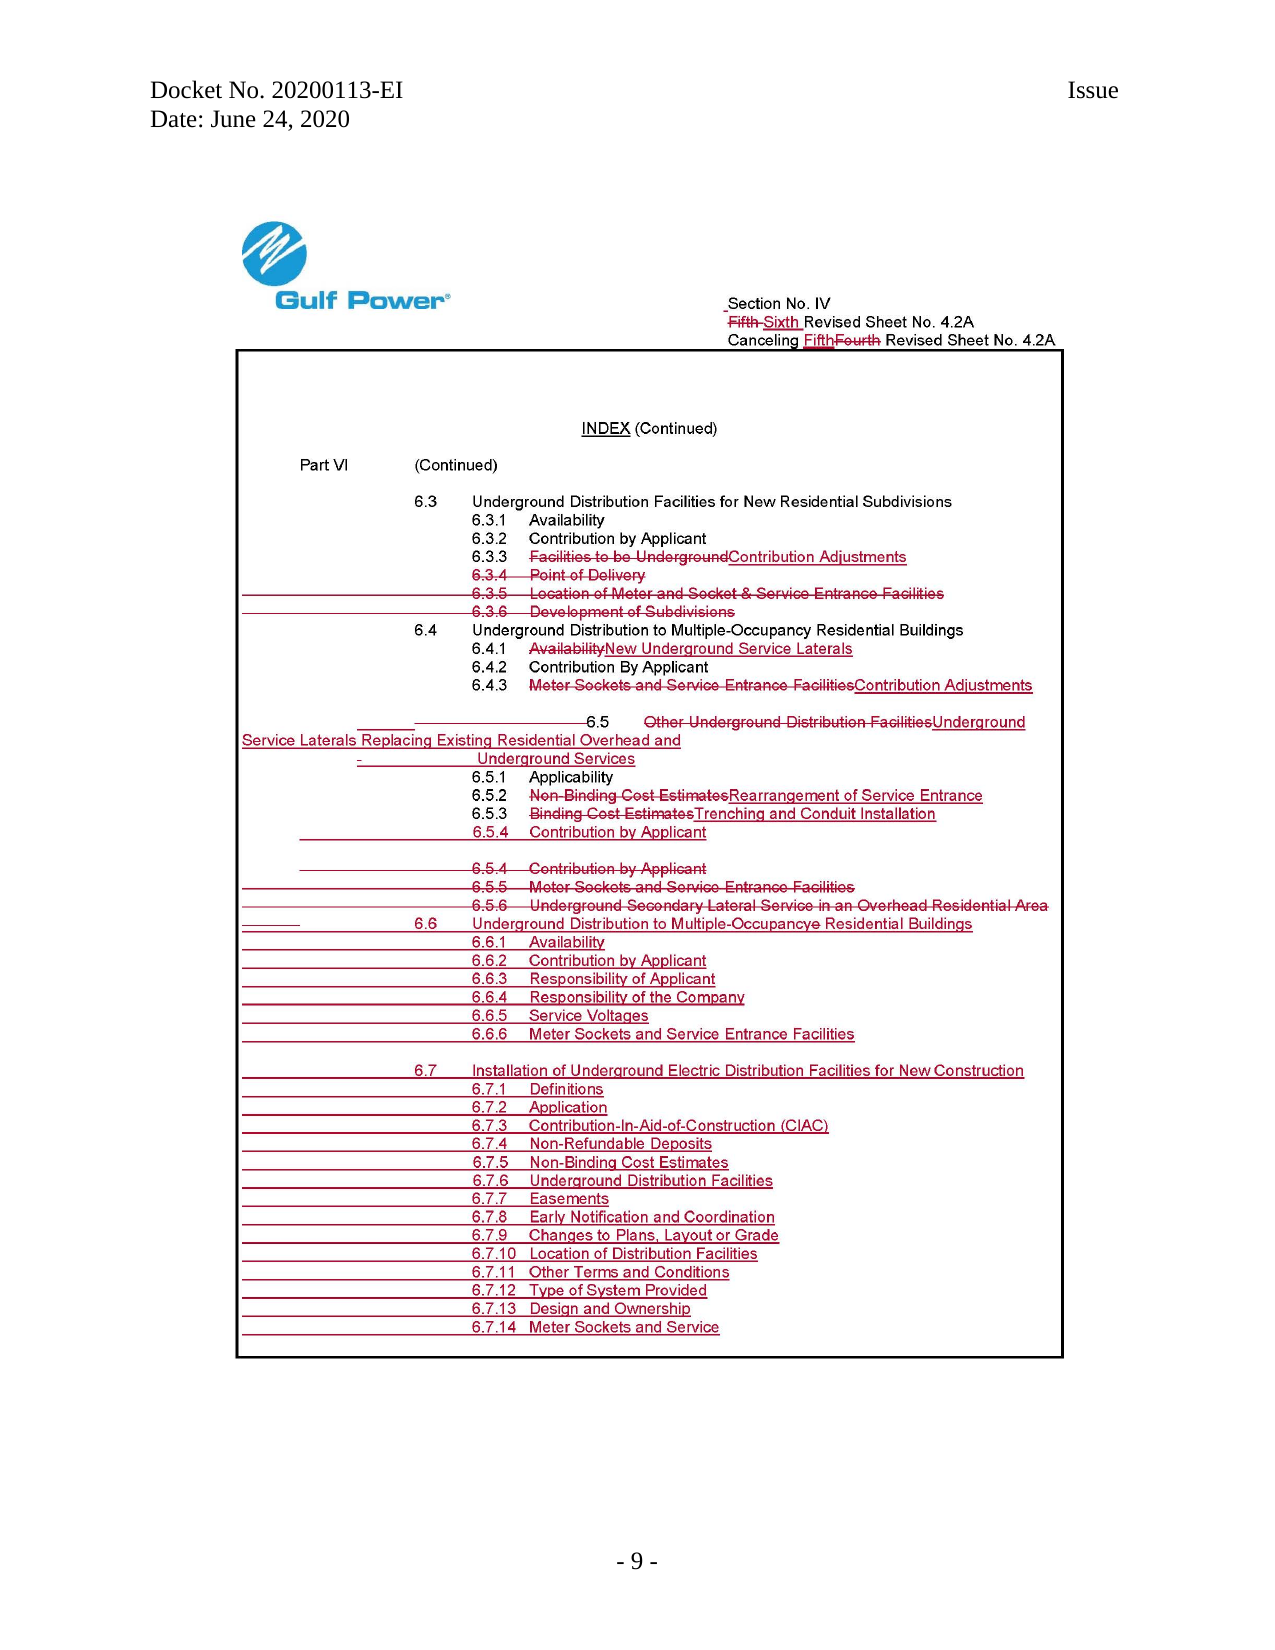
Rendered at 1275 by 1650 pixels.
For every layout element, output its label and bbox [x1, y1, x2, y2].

picture [150, 165, 1125, 1427]
